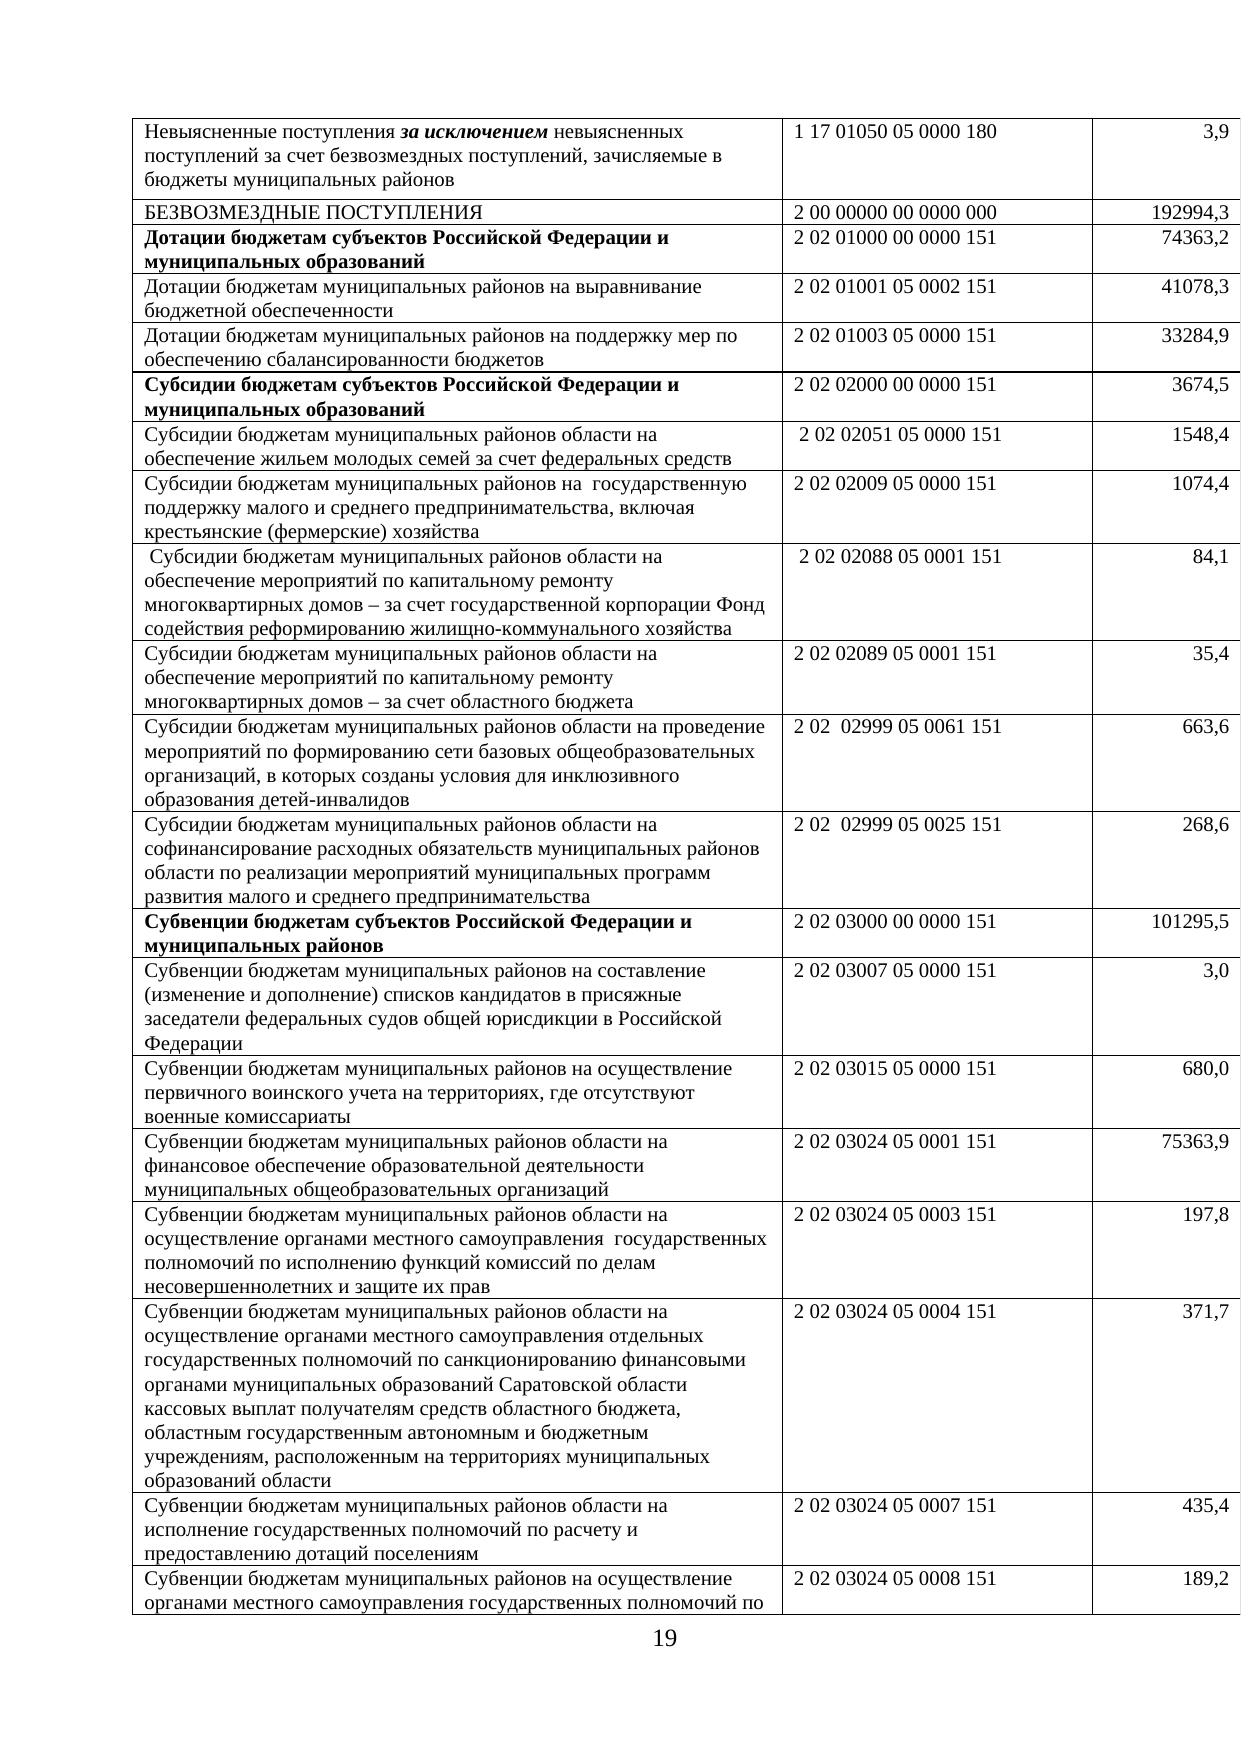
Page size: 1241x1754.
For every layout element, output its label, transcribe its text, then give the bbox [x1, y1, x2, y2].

table_cell 101295,5 [1093, 909, 1240, 957]
table_cell Субсидии бюджетам муниципальных районов области на обеспечение жильем молодых семей за счет федеральных средств [133, 422, 782, 470]
table_cell 663,6 [1093, 715, 1240, 811]
table_cell 2 02 02088 05 0001 151 [783, 544, 1092, 640]
table_cell Субсидии бюджетам субъектов Российской Федерации и муниципальных образований [133, 373, 782, 421]
table_cell 1548,4 [1093, 422, 1240, 470]
table_cell 3,0 [1093, 958, 1240, 1054]
table_cell 2 02 02000 00 0000 151 [783, 373, 1092, 421]
table_cell 3,9 [1093, 119, 1240, 199]
table_cell БЕЗВОЗМЕЗДНЫЕ ПОСТУПЛЕНИЯ [133, 200, 782, 224]
table_cell 2 02 01003 05 0000 151 [783, 323, 1092, 371]
table_cell 371,7 [1093, 1299, 1240, 1492]
table_cell 2 02 03015 05 0000 151 [783, 1056, 1092, 1128]
table_cell 3674,5 [1093, 373, 1240, 421]
table_cell 33284,9 [1093, 323, 1240, 371]
table_cell 2 02 03000 00 0000 151 [783, 909, 1092, 957]
table_cell 2 02 03007 05 0000 151 [783, 958, 1092, 1054]
table_cell 74363,2 [1093, 225, 1240, 273]
table_cell Дотации бюджетам муниципальных районов на выравнивание бюджетной обеспеченности [133, 274, 782, 322]
table_cell Субвенции бюджетам муниципальных районов области на осуществление органами местного самоуправления государственных полномочий по исполнению функций комиссий по делам несовершеннолетних и защите их прав [133, 1202, 782, 1298]
table_cell 2 02 02009 05 0000 151 [783, 471, 1092, 543]
table_cell 75363,9 [1093, 1129, 1240, 1201]
table_cell 2 02 03024 05 0007 151 [783, 1493, 1092, 1565]
table_cell Субсидии бюджетам муниципальных районов области на обеспечение мероприятий по капитальному ремонту многоквартирных домов – за счет государственной корпорации Фонд содействия реформированию жилищно-коммунального хозяйства [133, 544, 782, 640]
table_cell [783, 1566, 1092, 1614]
table_cell Субсидии бюджетам муниципальных районов на государственную поддержку малого и среднего предпринимательства, включая крестьянские (фермерские) хозяйства [133, 471, 782, 543]
table_cell 35,4 [1093, 641, 1240, 713]
table_cell Дотации бюджетам субъектов Российской Федерации и муниципальных образований [133, 225, 782, 273]
table_cell 2 02 02999 05 0025 151 [783, 812, 1092, 908]
table_cell Субвенции бюджетам муниципальных районов на осуществление первичного воинского учета на территориях, где отсутствуют военные комиссариаты [133, 1056, 782, 1128]
table_cell 2 00 00000 00 0000 000 [783, 200, 1092, 224]
table_cell 2 02 02051 05 0000 151 [783, 422, 1092, 470]
table_cell Субсидии бюджетам муниципальных районов области на обеспечение мероприятий по капитальному ремонту многоквартирных домов – за счет областного бюджета [133, 641, 782, 713]
table_cell Субвенции бюджетам муниципальных районов области на исполнение государственных полномочий по расчету и предоставлению дотаций поселениям [133, 1493, 782, 1565]
table_cell 1 17 01050 05 0000 180 [783, 119, 1092, 199]
table_cell 192994,3 [1093, 200, 1240, 224]
table_cell 197,8 [1093, 1202, 1240, 1298]
table_cell 268,6 [1093, 812, 1240, 908]
table_cell 2 02 02999 05 0061 151 [783, 715, 1092, 811]
table_cell Дотации бюджетам муниципальных районов на поддержку мер по обеспечению сбалансированности бюджетов [133, 323, 782, 371]
table_cell Субвенции бюджетам муниципальных районов на составление (изменение и дополнение) списков кандидатов в присяжные заседатели федеральных судов общей юрисдикции в Российской Федерации [133, 958, 782, 1054]
table_cell Субвенции бюджетам субъектов Российской Федерации и муниципальных районов [133, 909, 782, 957]
table_cell 435,4 [1093, 1493, 1240, 1565]
table_cell 2 02 02089 05 0001 151 [783, 641, 1092, 713]
table_cell Субсидии бюджетам муниципальных районов области на софинансирование расходных обязательств муниципальных районов области по реализации мероприятий муниципальных программ развития малого и среднего предпринимательства [133, 812, 782, 908]
table_cell 1074,4 [1093, 471, 1240, 543]
table_cell 680,0 [1093, 1056, 1240, 1128]
table_cell 84,1 [1093, 544, 1240, 640]
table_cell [133, 1566, 782, 1614]
table_cell 2 02 03024 05 0004 151 [783, 1299, 1092, 1492]
table_cell Субсидии бюджетам муниципальных районов области на проведение мероприятий по формированию сети базовых общеобразовательных организаций, в которых созданы условия для инклюзивного образования детей-инвалидов [133, 715, 782, 811]
table_cell Субвенции бюджетам муниципальных районов области на финансовое обеспечение образовательной деятельности муниципальных общеобразовательных организаций [133, 1129, 782, 1201]
table_cell 2 02 03024 05 0003 151 [783, 1202, 1092, 1298]
table_cell 2 02 03024 05 0001 151 [783, 1129, 1092, 1201]
table_cell 41078,3 [1093, 274, 1240, 322]
table_cell 2 02 01001 05 0002 151 [783, 274, 1092, 322]
table_cell Невыясненные поступления за исключением невыясненных поступлений за счет безвозмездных поступлений, зачисляемые в бюджеты муниципальных районов [133, 119, 782, 199]
table_cell 2 02 01000 00 0000 151 [783, 225, 1092, 273]
table_cell 189,2 [1093, 1566, 1240, 1614]
table_cell Субвенции бюджетам муниципальных районов области на осуществление органами местного самоуправления отдельных государственных полномочий по санкционированию финансовыми органами муниципальных образований Саратовской области кассовых выплат получателям средств областного бюджета, областным государственным автономным и бюджетным учреждениям, расположенным на территориях муниципальных образований области [133, 1299, 782, 1492]
